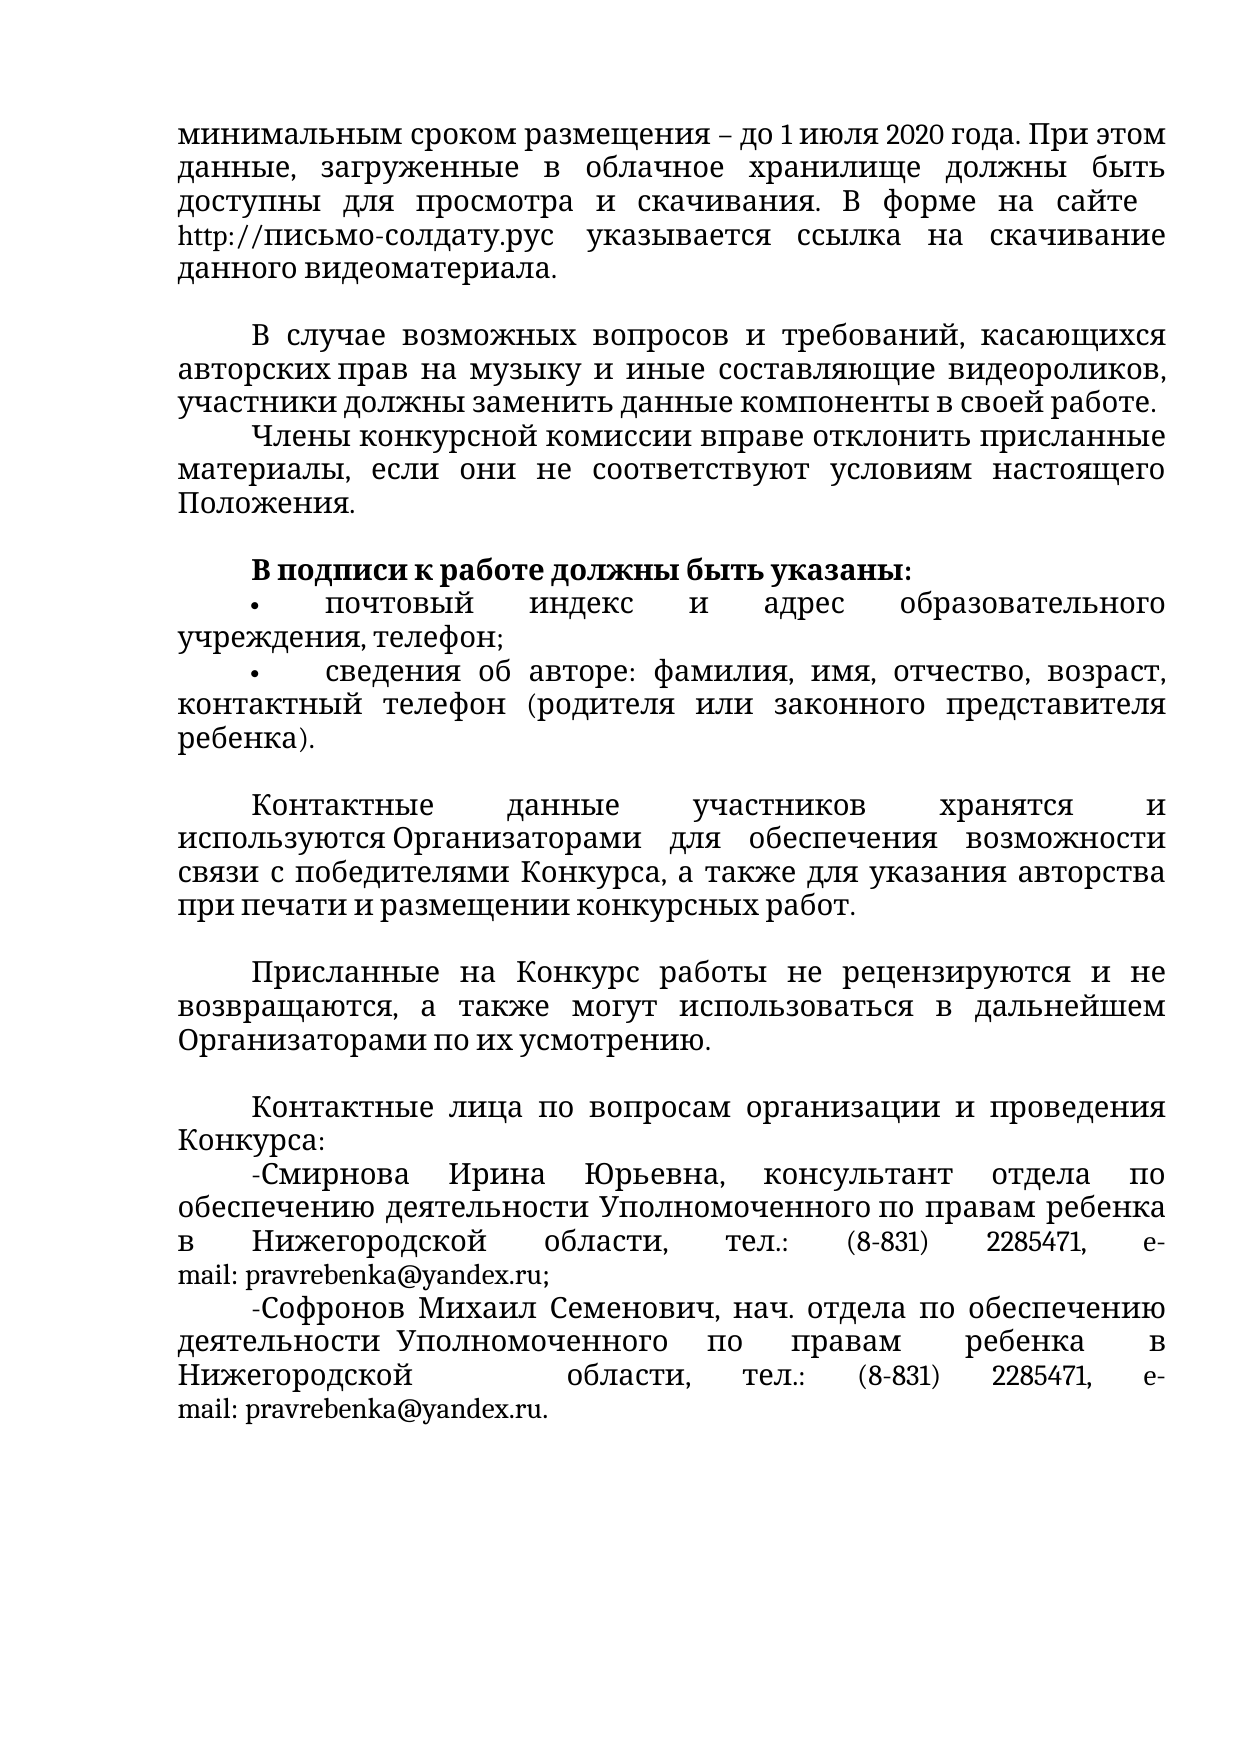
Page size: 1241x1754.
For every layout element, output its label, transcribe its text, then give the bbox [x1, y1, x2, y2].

list почтовый индекс и адрес образовательного учреждения, телефон; [177, 588, 1167, 655]
text -Смирнова Ирина Юрьевна, консультант отдела по обеспечению деятельности Уполномоченного по правам ребенка в Нижегородской области, тел.: (8-831) 2285471, e-mail: pravrebenka@yandex.ru; [177, 1158, 1167, 1292]
text Присланные на Конкурс работы не рецензируются и не возвращаются, а также могут использоваться в дальнейшем Организаторами по их усмотрению. [177, 957, 1167, 1057]
text -Софронов Михаил Семенович, нач. отдела по обеспечению деятельности Уполномоченного по правам ребенка в Нижегородской области, тел.: (8-831) 2285471, e-mail: pravrebenka@yandex.ru. [177, 1292, 1167, 1426]
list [177, 118, 1167, 286]
text Контактные лица по вопросам организации и проведения Конкурса: [177, 1091, 1167, 1158]
text В подписи к работе должны быть указаны: [177, 554, 1167, 588]
text Контактные данные участников хранятся и используются Организаторами для обеспечения возможности связи с победителями Конкурса, а также для указания авторства при печати и размещении конкурсных работ. [177, 789, 1167, 923]
list сведения об авторе: фамилия, имя, отчество, возраст, контактный телефон (родителя или законного представителя ребенка). [177, 655, 1167, 755]
text В случае возможных вопросов и требований, касающихся авторских прав на музыку и иные составляющие видеороликов, участники должны заменить данные компоненты в своей работе. [177, 319, 1167, 420]
text Члены конкурсной комиссии вправе отклонить присланные материалы, если они не соответствуют условиям настоящего Положения. [177, 420, 1167, 521]
